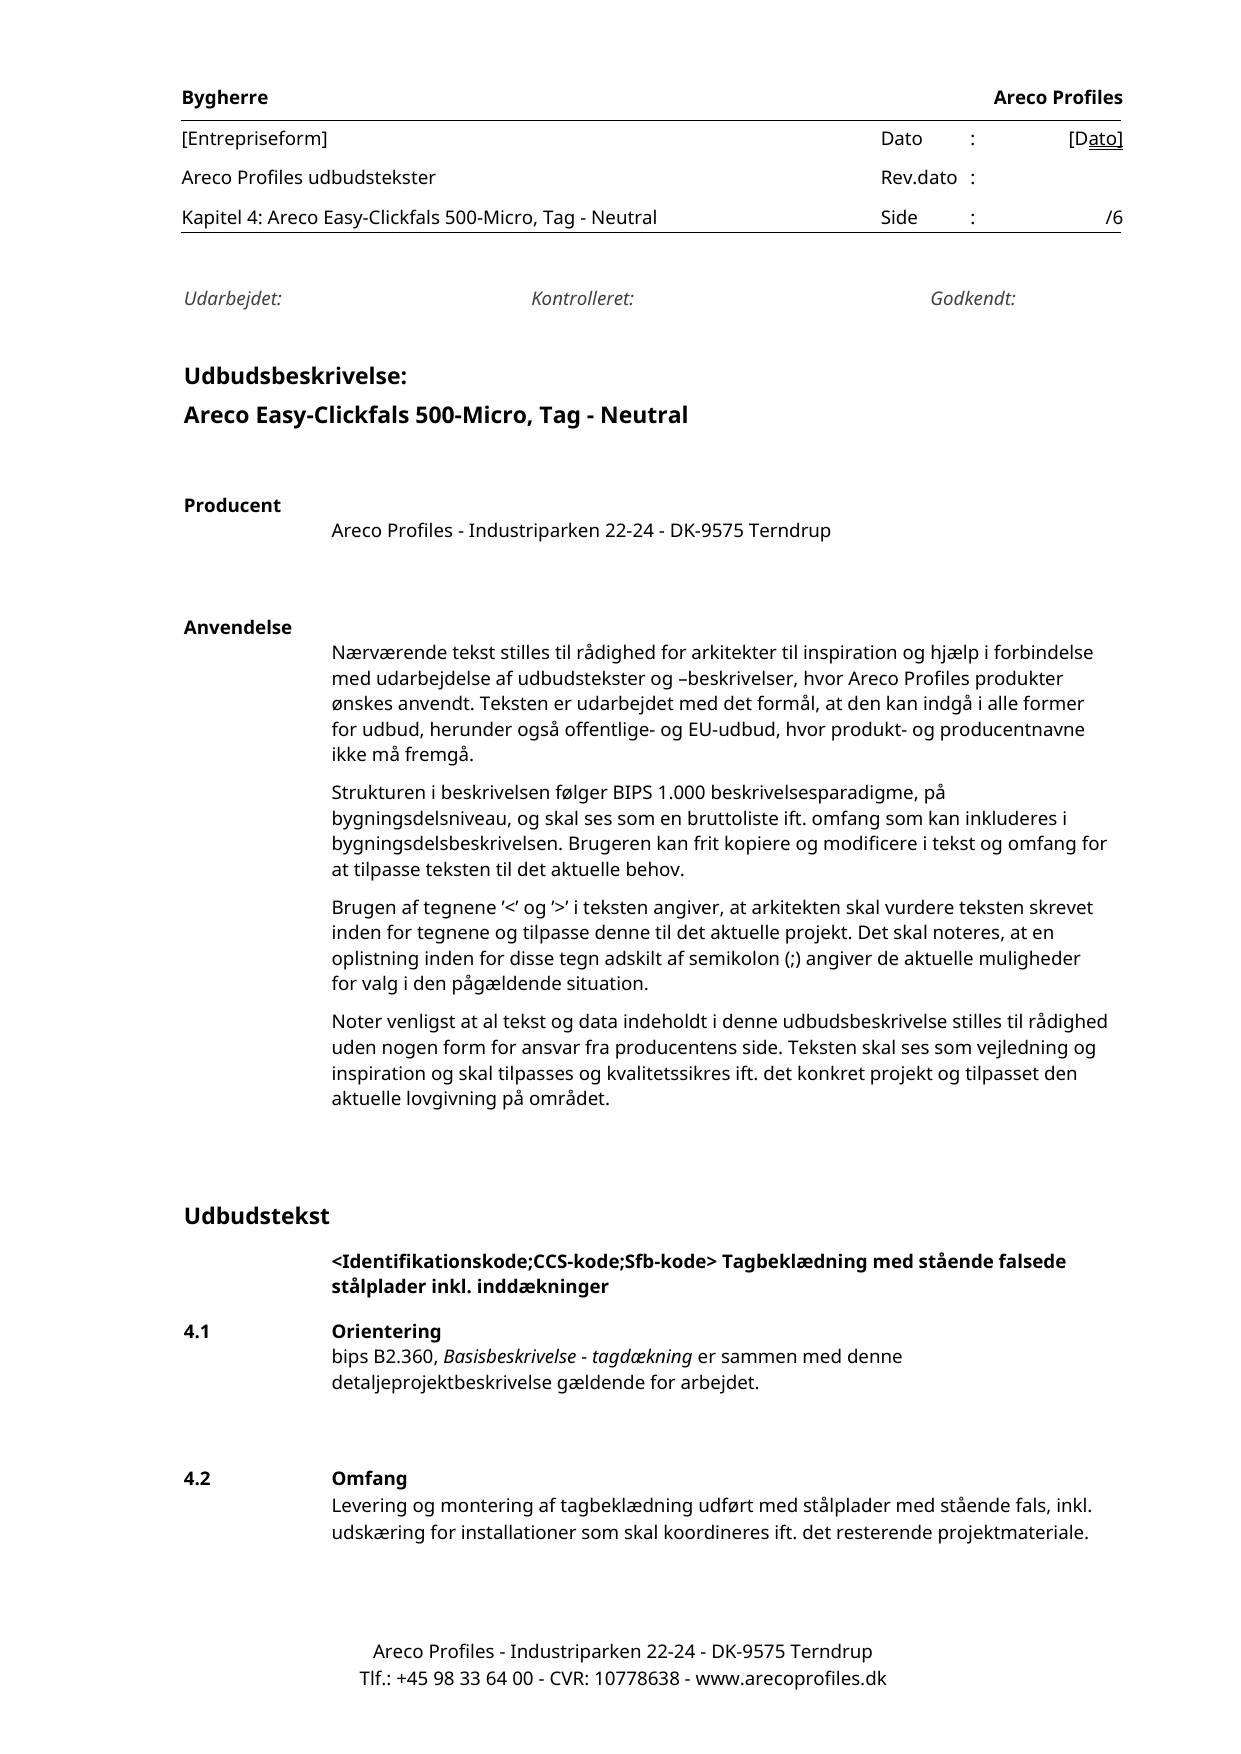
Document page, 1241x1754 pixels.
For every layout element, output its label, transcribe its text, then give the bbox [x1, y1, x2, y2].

text 4.2 Omfang [184, 1466, 1121, 1491]
subtitle Anvendelse [184, 614, 1121, 639]
table_header Areco Profiles - Industriparken 22-24 - DK-9575 Terndrup [331, 518, 1122, 595]
table_header bips B2.360, Basisbeskrivelse - tagdækning er sammen med denne detaljeprojektbeskrivelse gældende for arbejdet. [331, 1344, 1122, 1447]
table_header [331, 1491, 1122, 1558]
text 4.1 Orientering [184, 1318, 1121, 1344]
subtitle <Identifikationskode;CCS-kode;Sfb-kode> Tagbeklædning med stående falsede stålplader inkl. inddækninger [331, 1248, 1121, 1299]
subtitle Producent [184, 492, 1121, 518]
text Udarbejdet: Kontrolleret: Godkendt: [184, 283, 1121, 310]
subtitle Areco Easy-Clickfals 500-Micro, Tag - Neutral [184, 402, 1121, 429]
table_header Nærværende tekst stilles til rådighed for arkitekter til inspiration og hjælp i forbindelse med udarbejdelse af udbudstekster og –beskrivelser, hvor Areco Profiles produkter ønskes anvendt. Teksten er udarbejdet med det formål, at den kan indgå i alle former for udbud, herunder også offentlige- og EU-udbud, hvor produkt- og producentnavne ikke må fremgå. Strukturen i beskrivelsen følger BIPS 1.000 beskrivelsesparadigme, på bygningsdelsniveau, og skal ses som en bruttoliste ift. omfang som kan inkluderes i bygningsdelsbeskrivelsen. Brugeren kan frit kopiere og modificere i tekst og omfang for at tilpasse teksten til det aktuelle behov. Brugen af tegnene ’<’ og ’>’ i teksten angiver, at arkitekten skal vurdere teksten skrevet inden for tegnene og tilpasse denne til det aktuelle projekt. Det skal noteres, at en oplistning inden for disse tegn adskilt af semikolon (;) angiver de aktuelle muligheder for valg i den pågældende situation. Noter venligst at al tekst og data indeholdt i denne udbudsbeskrivelse stilles til rådighed uden nogen form for ansvar fra producentens side. Teksten skal ses som vejledning og inspiration og skal tilpasses og kvalitetssikres ift. det konkret projekt og tilpasset den aktuelle lovgivning på området. [331, 640, 1122, 1163]
subtitle Udbudsbeskrivelse: [184, 362, 1121, 389]
subtitle Udbudstekst [184, 1202, 1121, 1229]
